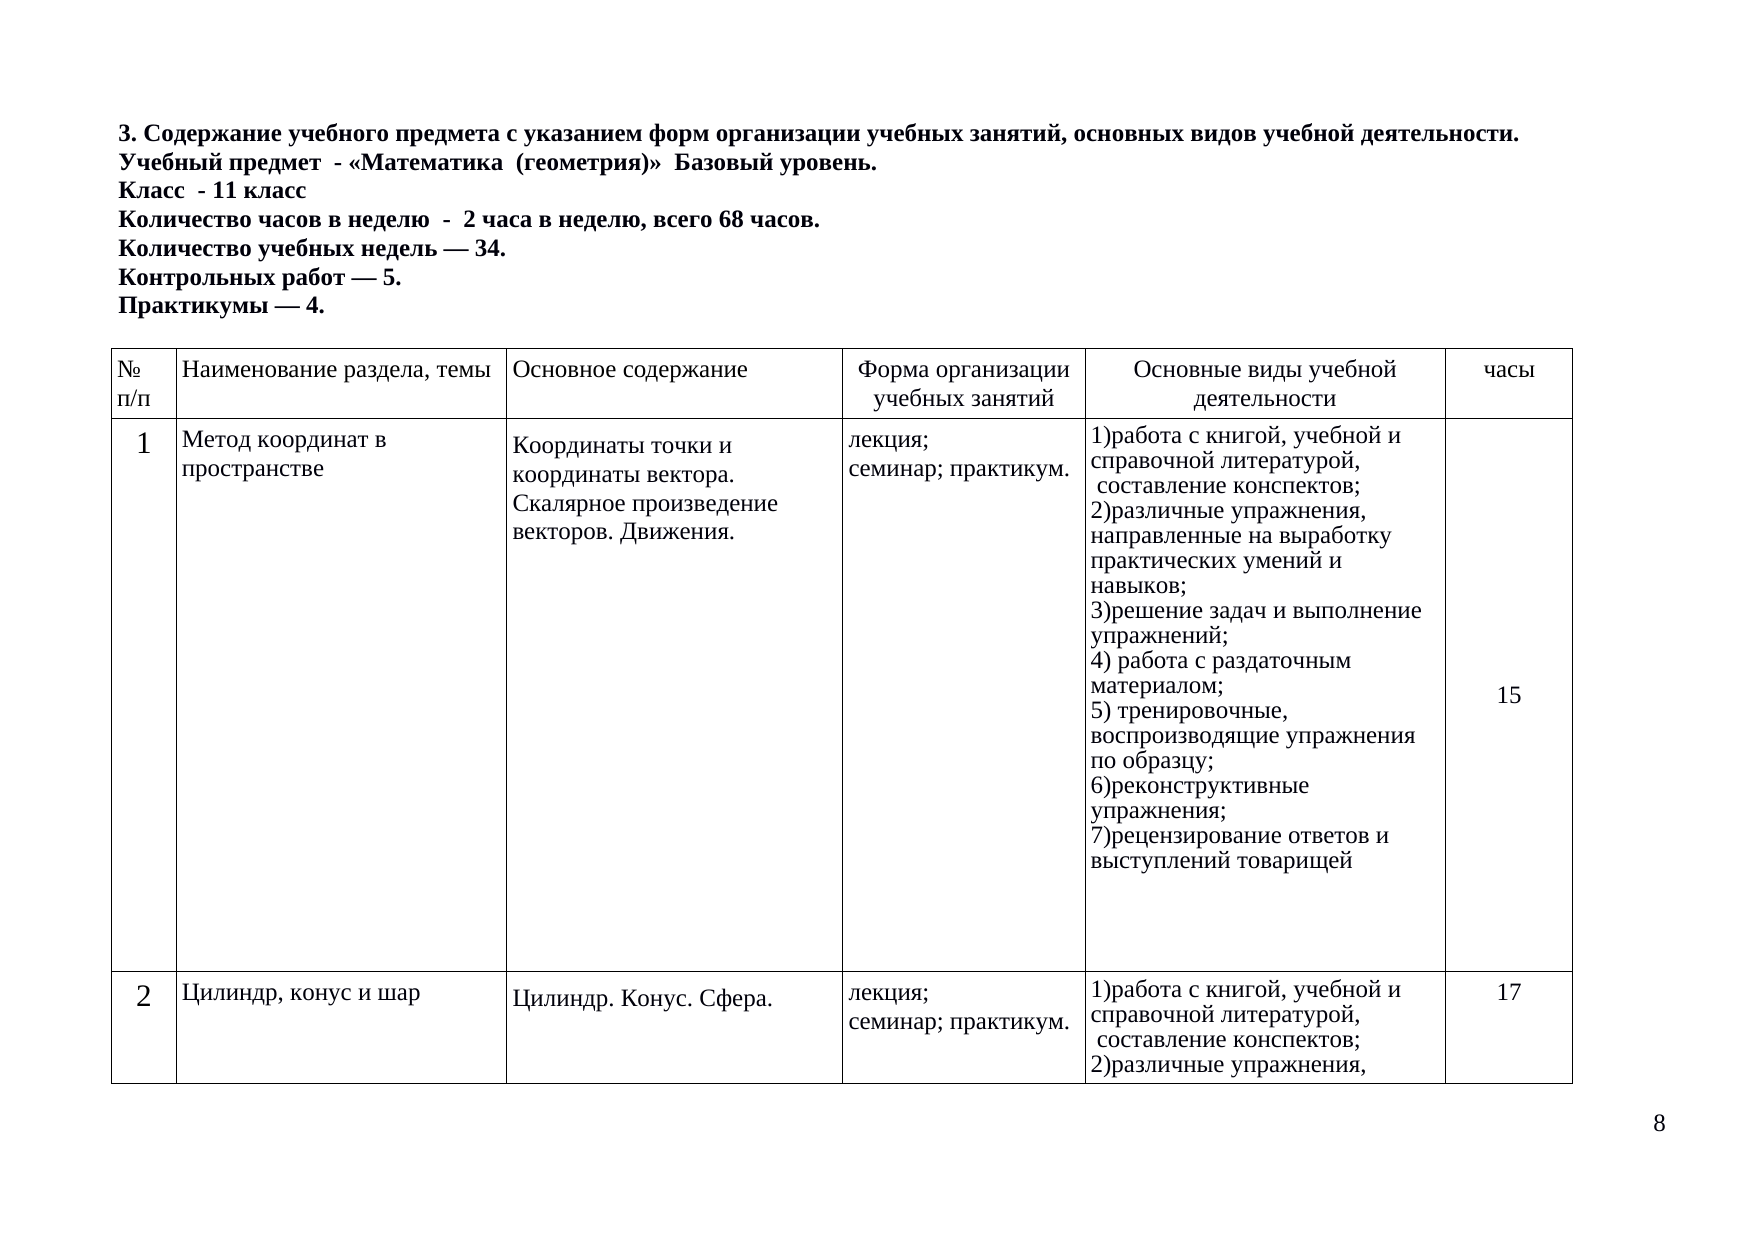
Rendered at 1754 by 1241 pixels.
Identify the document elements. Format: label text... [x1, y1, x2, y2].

table_cell 1 [112, 419, 176, 971]
text 3. Содержание учебного предмета с указанием форм организации учебных занятий, основных видов учебной деятельности. [118, 118, 1665, 147]
table_header Форма организации учебных занятий [843, 349, 1085, 418]
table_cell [507, 972, 842, 1083]
table_cell 15 [1446, 419, 1572, 971]
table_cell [177, 972, 506, 1083]
text Контрольных работ — 5. [118, 262, 1665, 291]
table_header часы [1446, 349, 1572, 418]
text Класс - 11 класс [118, 176, 1665, 204]
table_cell лекция; семинар; практикум. [843, 419, 1085, 971]
table_header Наименование раздела, темы [177, 349, 506, 418]
table_header Основное содержание [507, 349, 842, 418]
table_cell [1086, 972, 1445, 1083]
text Количество учебных недель — 34. [118, 233, 1665, 262]
table_header № п/п [112, 349, 176, 418]
table_cell 2 [112, 972, 176, 1083]
table_cell Метод координат в пространстве [177, 419, 506, 971]
table_header Основные виды учебной деятельности [1086, 349, 1445, 418]
text Учебный предмет - «Математика (геометрия)» Базовый уровень. [118, 147, 1665, 176]
text Практикумы — 4. [118, 291, 1665, 319]
table_cell 17 [1446, 972, 1572, 1083]
table_cell Координаты точки и координаты вектора. Скалярное произведение векторов. Движения. [507, 419, 842, 971]
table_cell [843, 972, 1085, 1083]
text Количество часов в неделю - 2 часа в неделю, всего 68 часов. [118, 204, 1665, 233]
